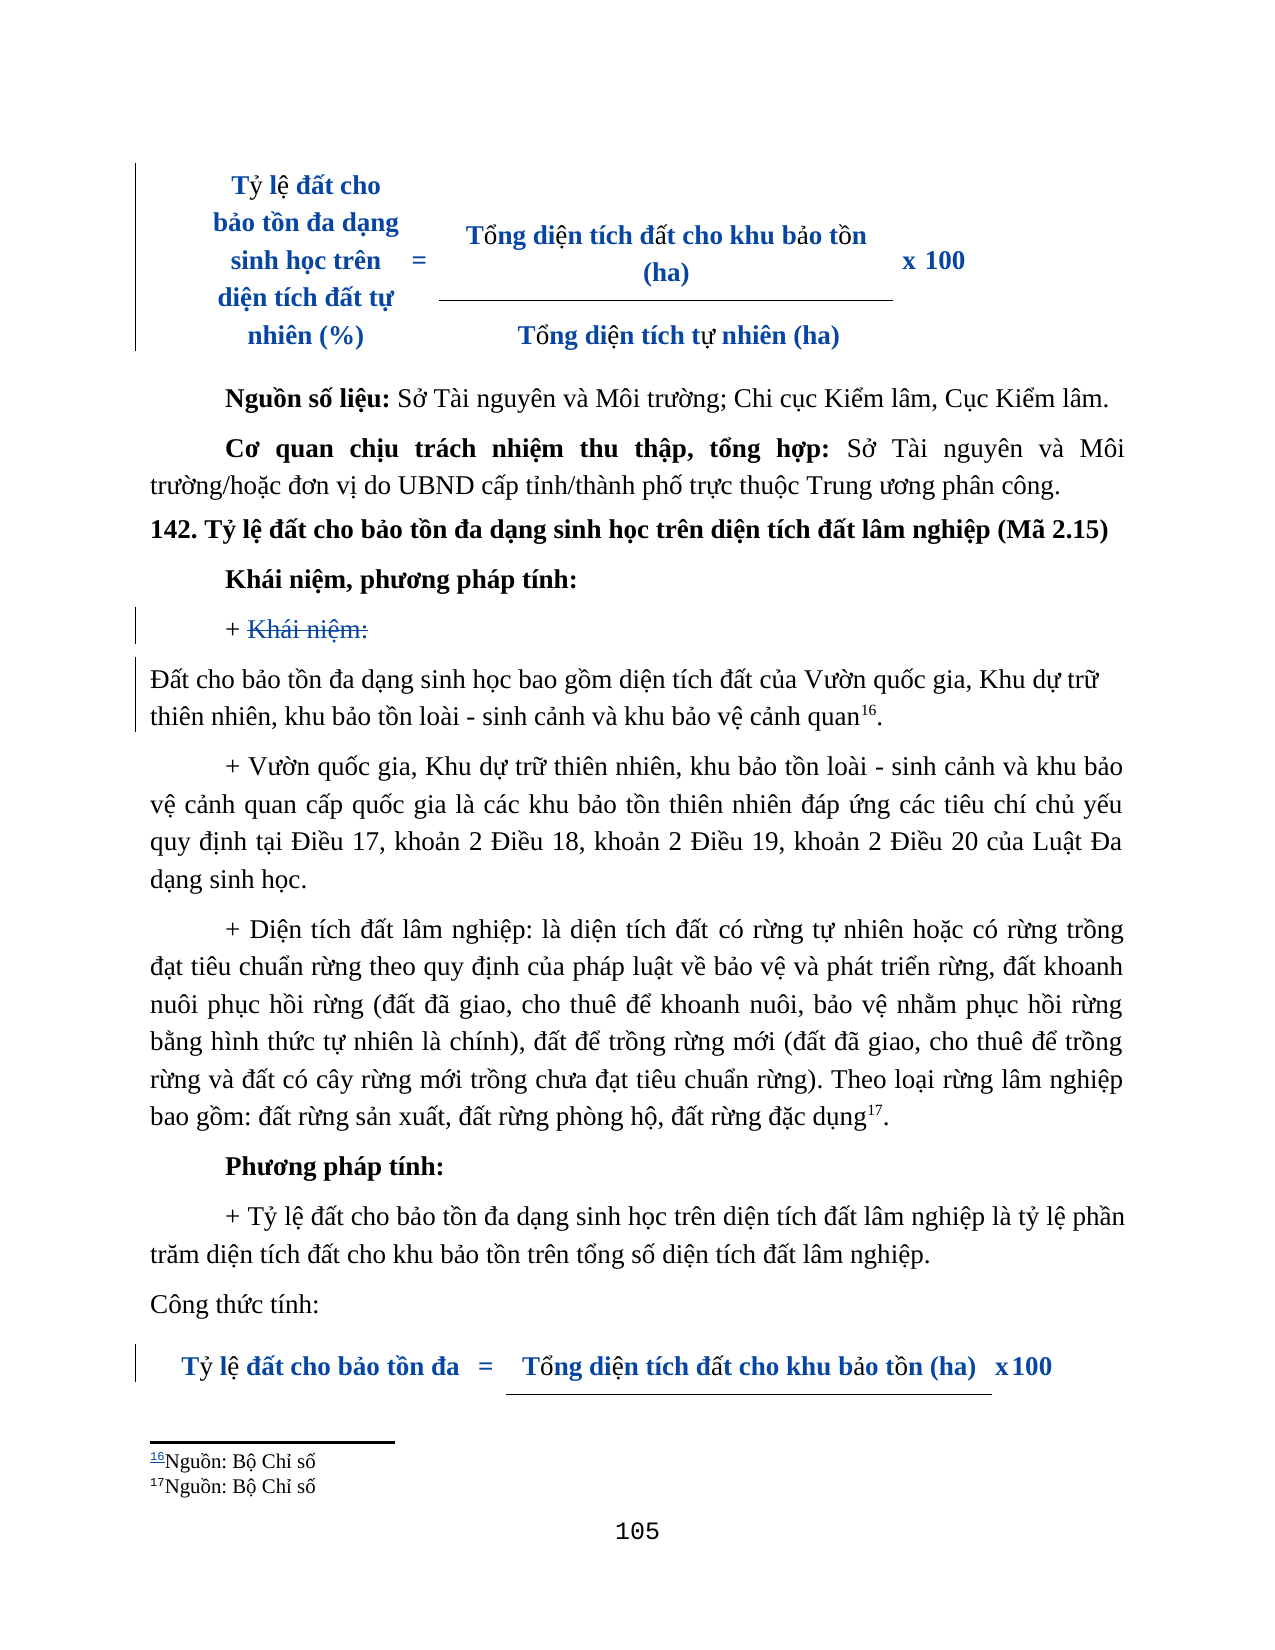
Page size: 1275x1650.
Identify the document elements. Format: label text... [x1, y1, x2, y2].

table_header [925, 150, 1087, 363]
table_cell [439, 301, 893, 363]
text Khái niệm, phương pháp tính: [150, 557, 1125, 594]
text Nguồn số liệu: Sở Tài nguyên và Môi trường; Chi cục Kiểm lâm, Cục Kiểm lâm. [150, 376, 1125, 413]
text + Vườn quốc gia, Khu dự trữ thiên nhiên, khu bảo tồn loài - sinh cảnh và khu bảo vệ cảnh quan cấp quốc gia là các khu bảo tồn thiên nhiên đáp ứng các tiêu chí chủ yếu quy định tại Điều 17, khoản 2 Điều 18, khoản 2 Điều 19, khoản 2 Điều 20 của Luật Đa dạng sinh học. [150, 744, 1125, 894]
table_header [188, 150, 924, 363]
subtitle 142. Tỷ lệ đất cho bảo tồn đa dạng sinh học trên diện tích đất lâm nghiệp (Mã 2.15) [150, 513, 1125, 544]
text Đất cho bảo tồn đa dạng sinh học bao gồm diện tích đất của Vườn quốc gia, Khu dự trữ thiên nhiên, khu bảo tồn loài - sinh cảnh và khu bảo vệ cảnh quan. [150, 657, 1125, 732]
text + [150, 607, 1125, 644]
text + Diện tích đất lâm nghiệp: là diện tích đất có rừng tự nhiên hoặc có rừng trồng đạt tiêu chuẩn rừng theo quy định của pháp luật về bảo vệ và phát triển rừng, đất khoanh nuôi phục hồi rừng (đất đã giao, cho thuê để khoanh nuôi, bảo vệ nhằm phục hồi rừng bằng hình thức tự nhiên là chính), đất để trồng rừng mới (đất đã giao, cho thuê để trồng rừng và đất có cây rừng mới trồng chưa đạt tiêu chuẩn rừng). Theo loại rừng lâm nghiệp bao gồm: đất rừng sản xuất, đất rừng phòng hộ, đất rừng đặc dụng. [150, 907, 1125, 1132]
text Cơ quan chịu trách nhiệm thu thập, tổng hợp: Sở Tài nguyên và Môi trường/hoặc đơn vị do UBND cấp tỉnh/thành phố trực thuộc Trung ương phân công. [150, 426, 1125, 501]
text Công thức tính: [150, 1282, 1125, 1319]
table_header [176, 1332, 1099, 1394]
text + Tỷ lệ đất cho bảo tồn đa dạng sinh học trên diện tích đất lâm nghiệp là tỷ lệ phần trăm diện tích đất cho khu bảo tồn trên tổng số diện tích đất lâm nghiệp. [150, 1194, 1125, 1269]
text Phương pháp tính: [150, 1144, 1125, 1182]
